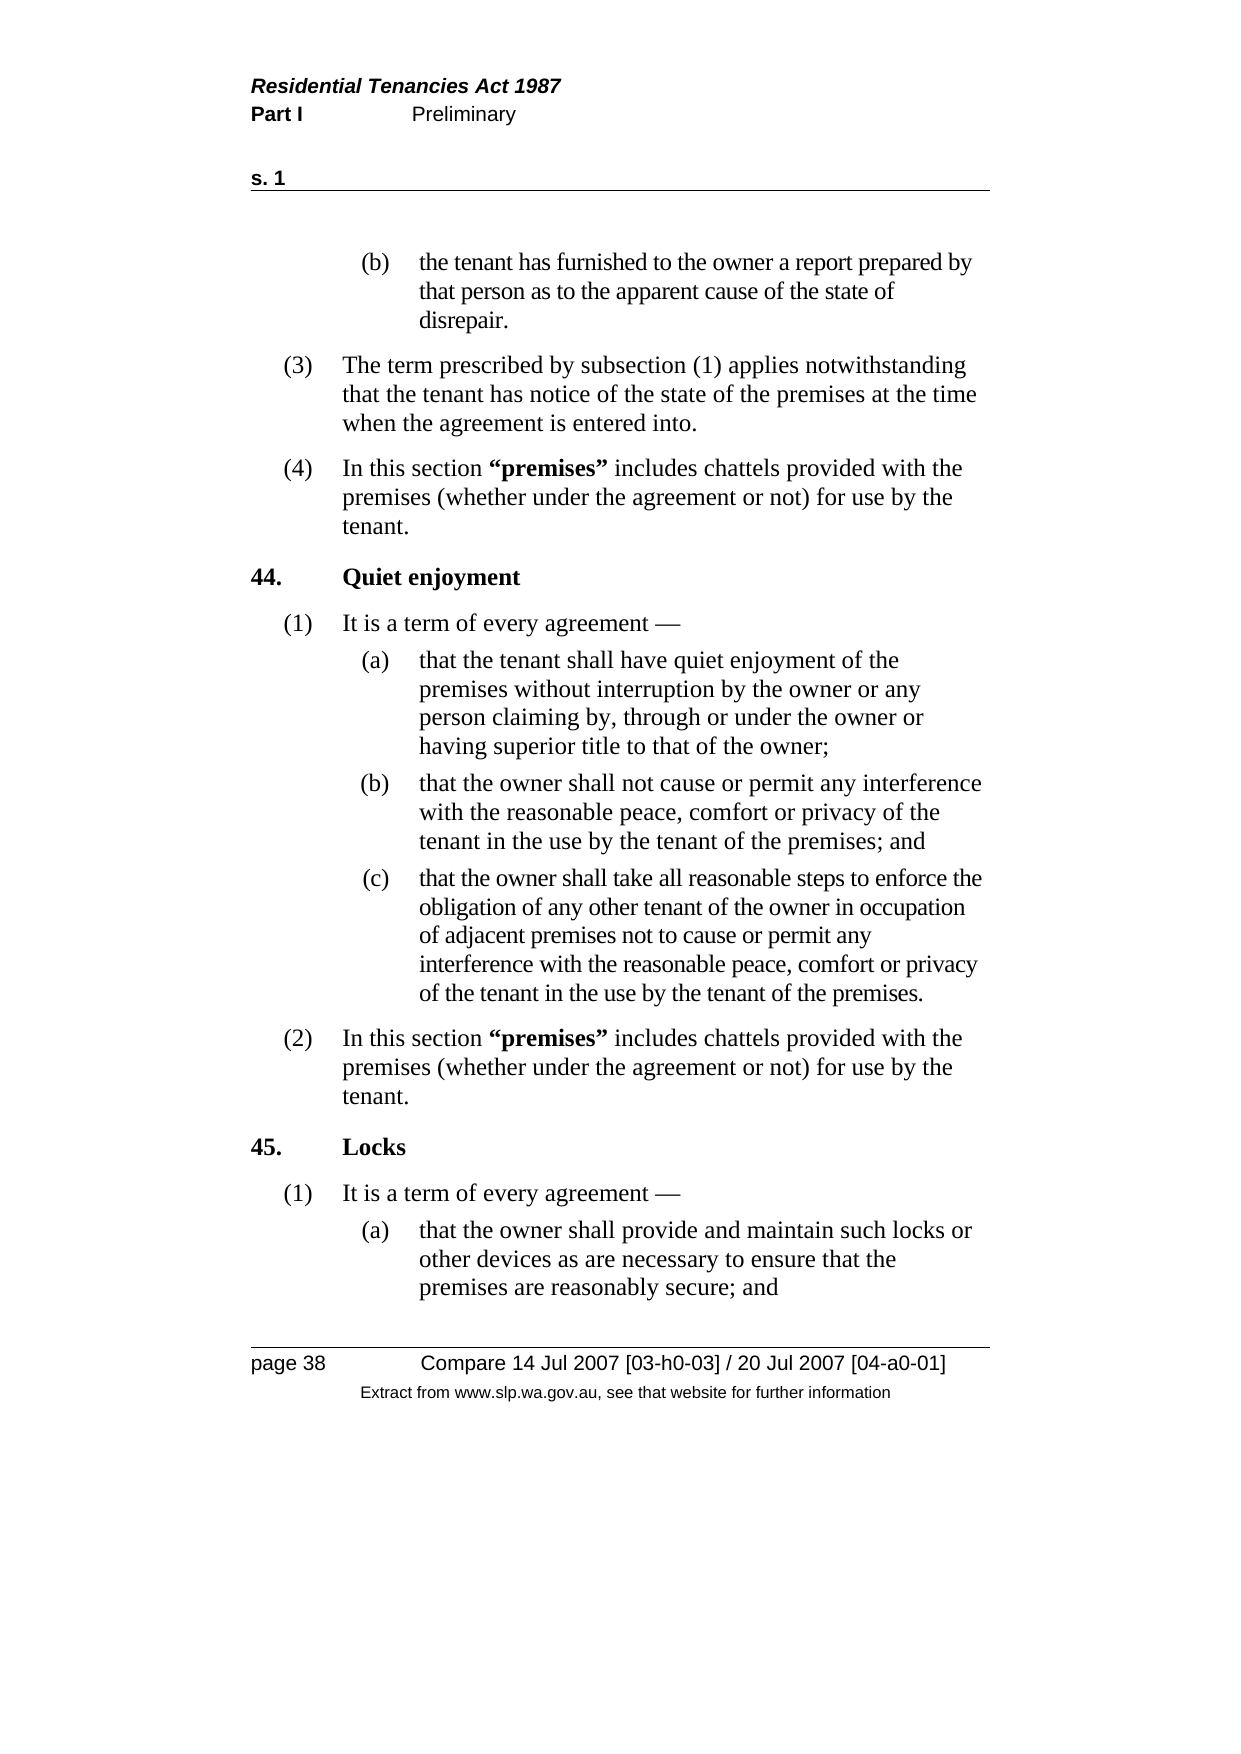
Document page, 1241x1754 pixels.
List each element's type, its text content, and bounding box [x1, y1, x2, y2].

text (3) The term prescribed by subsection (1) applies notwithstanding that the tenant has notice of the state of the premises at the time when the agreement is entered into. [251, 350, 990, 437]
text (b) that the owner shall not cause or permit any interference with the reasonable peace, comfort or privacy of the tenant in the use by the tenant of the premises; and [251, 768, 990, 854]
subtitle 44. Quiet enjoyment [251, 562, 990, 591]
subtitle 45. Locks [251, 1132, 990, 1161]
text (2) In this section “premises” includes chattels provided with the premises (whether under the agreement or not) for use by the tenant. [251, 1023, 990, 1109]
text (a) that the tenant shall have quiet enjoyment of the premises without interruption by the owner or any person claiming by, through or under the owner or having superior title to that of the owner; [251, 645, 990, 760]
text (b) the tenant has furnished to the owner a report prepared by that person as to the apparent cause of the state of disrepair. [251, 247, 990, 334]
text (a) that the owner shall provide and maintain such locks or other devices as are necessary to ensure that the premises are reasonably secure; and [251, 1215, 990, 1301]
text (4) In this section “premises” includes chattels provided with the premises (whether under the agreement or not) for use by the tenant. [251, 453, 990, 539]
text (1) It is a term of every agreement — [251, 608, 990, 637]
text (1) It is a term of every agreement — [251, 1178, 990, 1207]
text (c) that the owner shall take all reasonable steps to enforce the obligation of any other tenant of the owner in occupation of adjacent premises not to cause or permit any interference with the reasonable peace, comfort or privacy of the tenant in the use by the tenant of the premises. [251, 863, 990, 1007]
